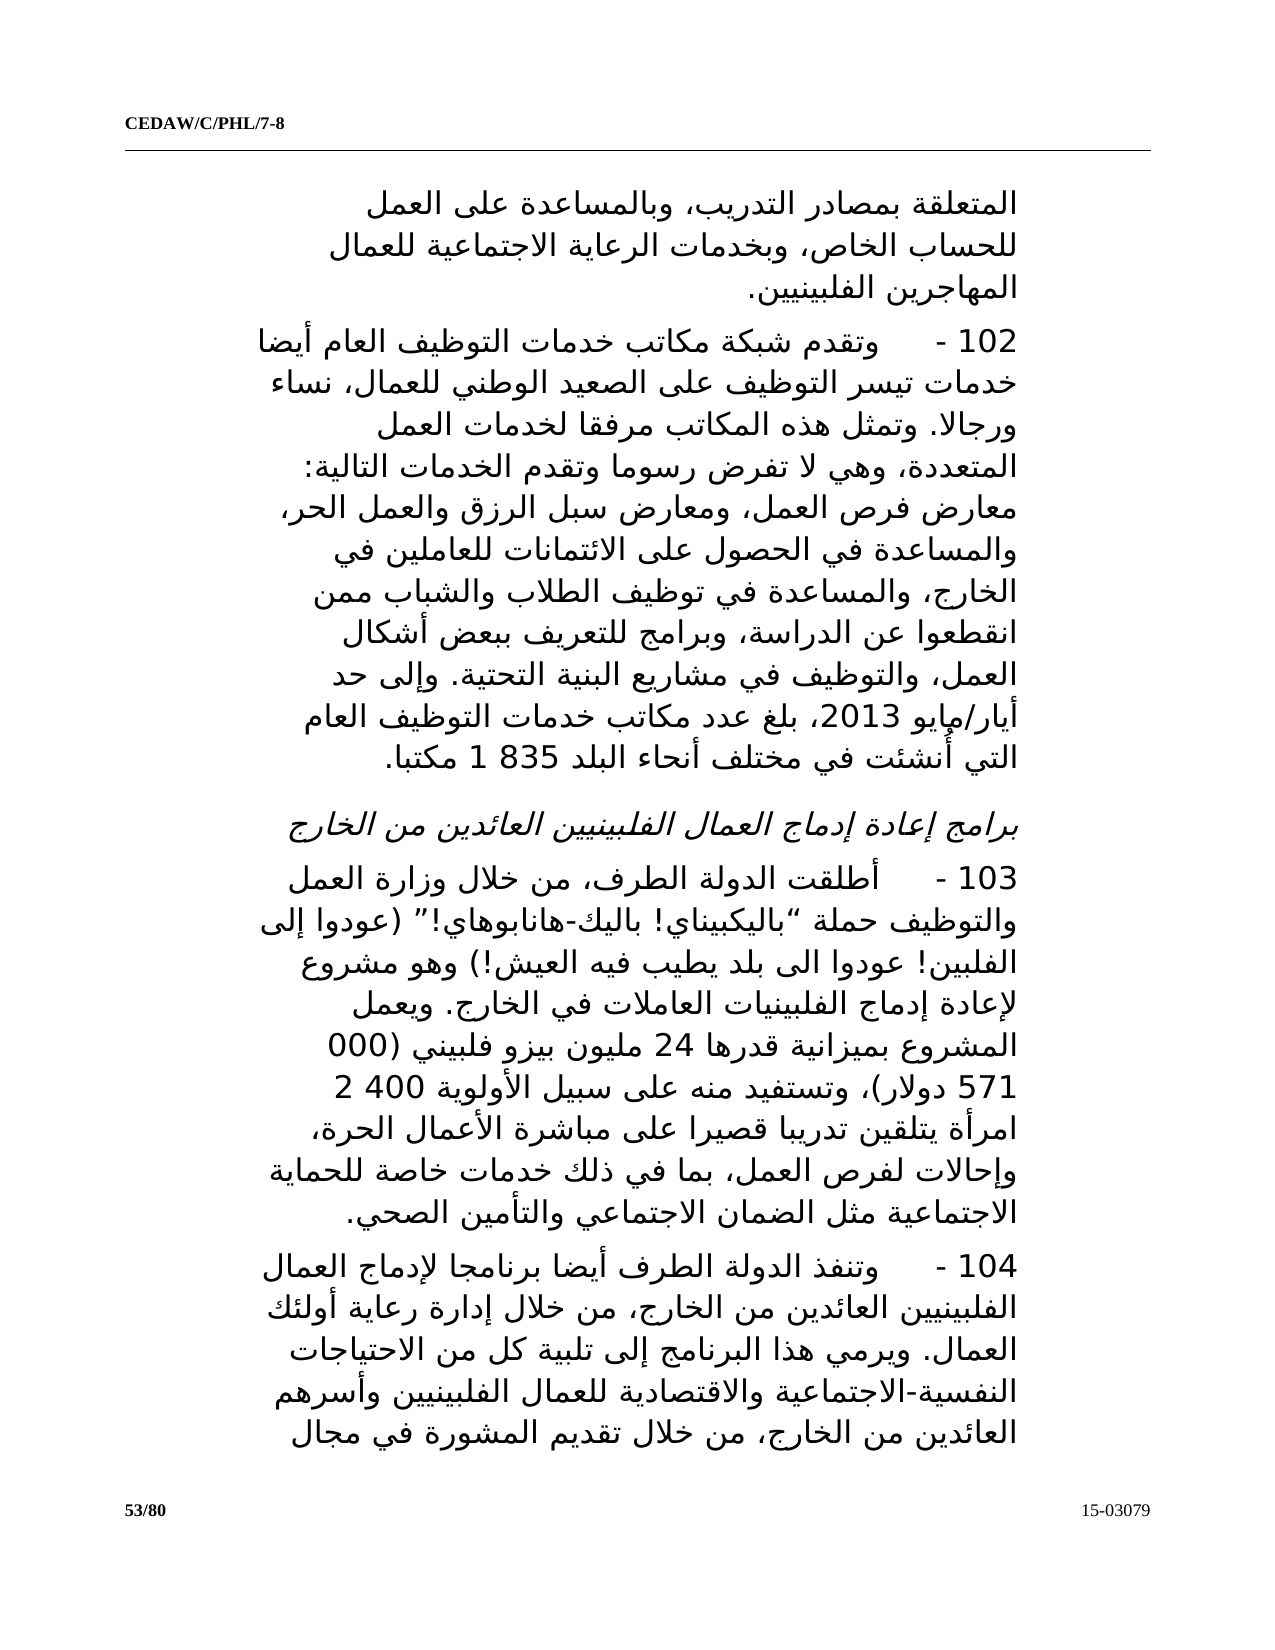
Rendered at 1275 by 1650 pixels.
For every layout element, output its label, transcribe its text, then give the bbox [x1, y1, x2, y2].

text 102 - وتقدم شبكة مكاتب خدمات التوظيف العام أيضا خدمات تيسر التوظيف على الصعيد الوطني للعمال، نساء ورجالا. وتمثل هذه المكاتب مرفقا لخدمات العمل المتعددة، وهي لا تفرض رسوما وتقدم الخدمات التالية: معارض فرص العمل، ومعارض سبل الرزق والعمل الحر، والمساعدة في الحصول على الائتمانات للعاملين في الخارج، والمساعدة في توظيف الطلاب والشباب ممن انقطعوا عن الدراسة، وبرامج للتعريف ببعض أشكال العمل، والتوظيف في مشاريع البنية التحتية. وإلى حد أيار/مايو 2013، بلغ عدد مكاتب خدمات التوظيف العام التي أُنشئت في مختلف أنحاء البلد 835 1 مكتبا. [256, 319, 1018, 777]
text برامج إعادة إدماج العمال الفلبينيين العائدين من الخارج [256, 802, 1151, 844]
text 103 - أطلقت الدولة الطرف، من خلال وزارة العمل والتوظيف حملة “باليكبيناي! باليك-هانابوهاي!” (عودوا إلى الفلبين! عودوا الى بلد يطيب فيه العيش!) وهو مشروع لإعادة إدماج الفلبينيات العاملات في الخارج. ويعمل المشروع بميزانية قدرها 24 مليون بيزو فلبيني (000 571 دولار)، وتستفيد منه على سبيل الأولوية 400 2 امرأة يتلقين تدريبا قصيرا على مباشرة الأعمال الحرة، وإحالات لفرص العمل، بما في ذلك خدمات خاصة للحماية الاجتماعية مثل الضمان الاجتماعي والتأمين الصحي. [256, 856, 1018, 1231]
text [256, 1244, 1018, 1452]
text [256, 181, 1018, 306]
